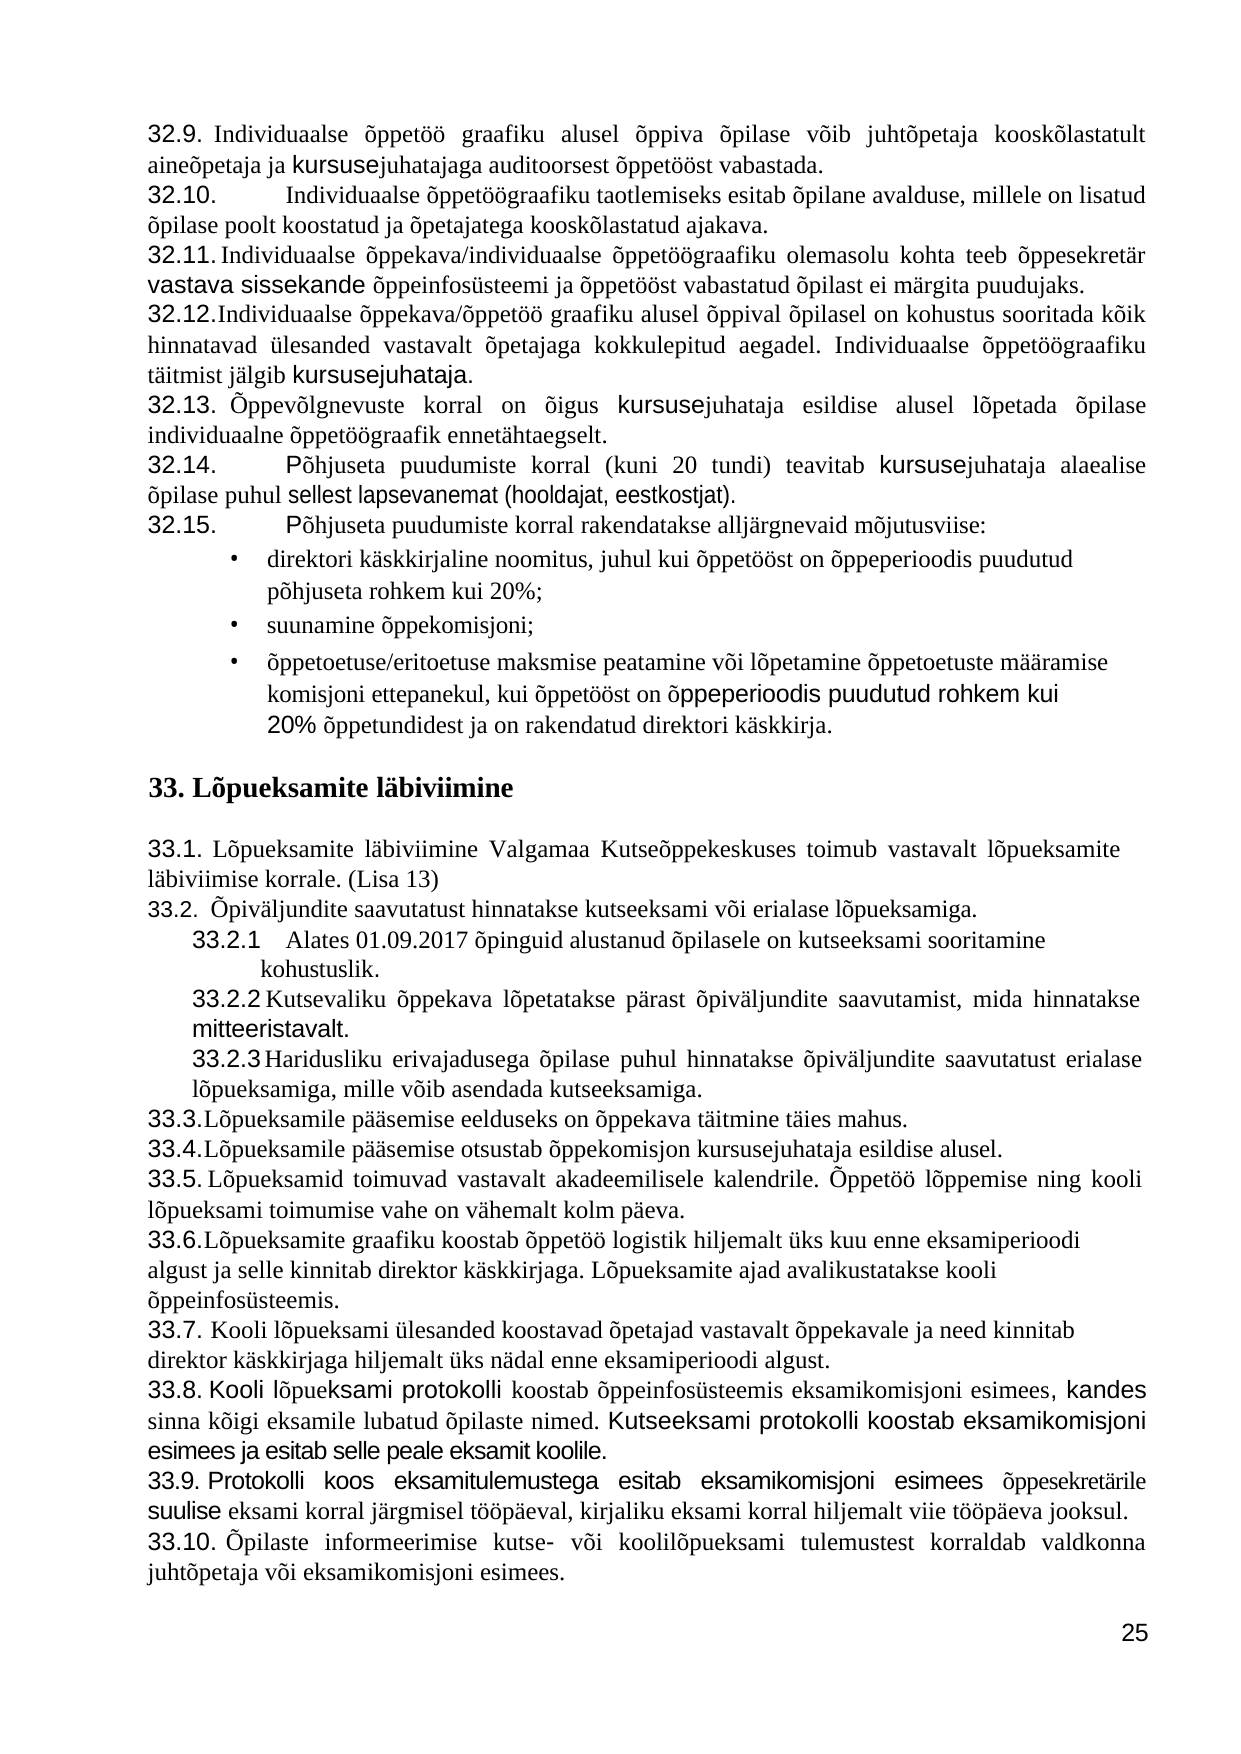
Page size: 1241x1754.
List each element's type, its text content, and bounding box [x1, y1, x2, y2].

list Lõpueksamite läbiviimine [148, 770, 1159, 804]
list Õpilaste informeerimise kutse- või koolilõpueksami tulemustest korraldab valdkonna juhtõpetaja või eksamikomisjoni esimees. [147, 1526, 1146, 1585]
list Õpiväljundite saavutatust hinnatakse kutseeksami või erialase lõpueksamiga. [147, 894, 1159, 923]
list Lõpueksamite graafiku koostab õppetöö logistik hiljemalt üks kuu enne eksamiperioodi algust ja selle kinnitab direktor käskkirjaga. Lõpueksamite ajad avalikustatakse kooli õppeinfosüsteemis. [147, 1225, 1147, 1314]
list Kooli lõpueksami ülesanded koostavad õpetajad vastavalt õppekavale ja need kinnitab direktor käskkirjaga hiljemalt üks nädal enne eksamiperioodi algust. [147, 1315, 1146, 1374]
list Lõpueksamile pääsemise eelduseks on õppekava täitmine täies mahus. [147, 1104, 1159, 1133]
list Haridusliku erivajadusega õpilase puhul hinnatakse õpiväljundite saavutatust erialase lõpueksamiga, mille võib asendada kutseeksamiga. [192, 1044, 1146, 1103]
list Individuaalse õppekava/õppetöö graafiku alusel õppival õpilasel on kohustus sooritada kõik hinnatavad ülesanded vastavalt õpetajaga kokkulepitud aegadel. Individuaalse õppetöögraafiku täitmist jälgib kursusejuhataja. [147, 299, 1147, 389]
list suunamine õppekomisjoni; [229, 607, 1159, 641]
list Alates 01.09.2017 õpinguid alustanud õpilasele on kutseeksami sooritamine kohustuslik. [192, 925, 1159, 982]
list õppetoetuse/eritoetuse maksmise peatamine või lõpetamine õppetoetuste määramise komisjoni ettepanekul, kui õppetööst on õppeperioodis puudutud rohkem kui 20% õppetundidest ja on rakendatud direktori käskkirja. [229, 644, 1108, 739]
list Kooli lõpueksami protokolli koostab õppeinfosüsteemis eksamikomisjoni esimees, kandes sinna kõigi eksamile lubatud õpilaste nimed. Kutseeksami protokolli koostab eksamikomisjoni esimees ja esitab selle peale eksamit koolile. [147, 1376, 1147, 1465]
list Põhjuseta puudumiste korral (kuni 20 tundi) teavitab kursusejuhataja alaealise õpilase puhul sellest lapsevanemat (hooldajat, eestkostjat). [147, 450, 1146, 509]
list Individuaalse õppekava/individuaalse õppetöögraafiku olemasolu kohta teeb õppesekretär vastava sissekande õppeinfosüsteemi ja õppetööst vabastatud õpilast ei märgita puudujaks. [147, 240, 1146, 299]
list Lõpueksamite läbiviimine Valgamaa Kutseõppekeskuses toimub vastavalt lõpueksamite läbiviimise korrale. (Lisa 13) [147, 834, 1146, 893]
list Kutsevaliku õppekava lõpetatakse pärast õpiväljundite saavutamist, mida hinnatakse mitteeristavalt. [192, 983, 1146, 1042]
list Individuaalse õppetöögraafiku taotlemiseks esitab õpilane avalduse, millele on lisatud õpilase poolt koostatud ja õpetajatega kooskõlastatud ajakava. [147, 180, 1146, 239]
list Õppevõlgnevuste korral on õigus kursusejuhataja esildise alusel lõpetada õpilase individuaalne õppetöögraafik ennetähtaegselt. [147, 390, 1147, 449]
list Lõpueksamile pääsemise otsustab õppekomisjon kursusejuhataja esildise alusel. [147, 1134, 1159, 1163]
list Lõpueksamid toimuvad vastavalt akadeemilisele kalendrile. Õppetöö lõppemise ning kooli lõpueksami toimumise vahe on vähemalt kolm päeva. [147, 1164, 1146, 1223]
list direktori käskkirjaline noomitus, juhul kui õppetööst on õppeperioodis puudutud põhjuseta rohkem kui 20%; [229, 541, 1073, 605]
list Individuaalse õppetöö graafiku alusel õppiva õpilase võib juhtõpetaja kooskõlastatult aineõpetaja ja kursusejuhatajaga auditoorsest õppetööst vabastada. [147, 119, 1147, 178]
list Põhjuseta puudumiste korral rakendatakse alljärgnevaid mõjutusviise: [147, 511, 1159, 539]
list Protokolli koos eksamitulemustega esitab eksamikomisjoni esimees õppesekretärile suulise eksami korral järgmisel tööpäeval, kirjaliku eksami korral hiljemalt viie tööpäeva jooksul. [147, 1466, 1147, 1525]
